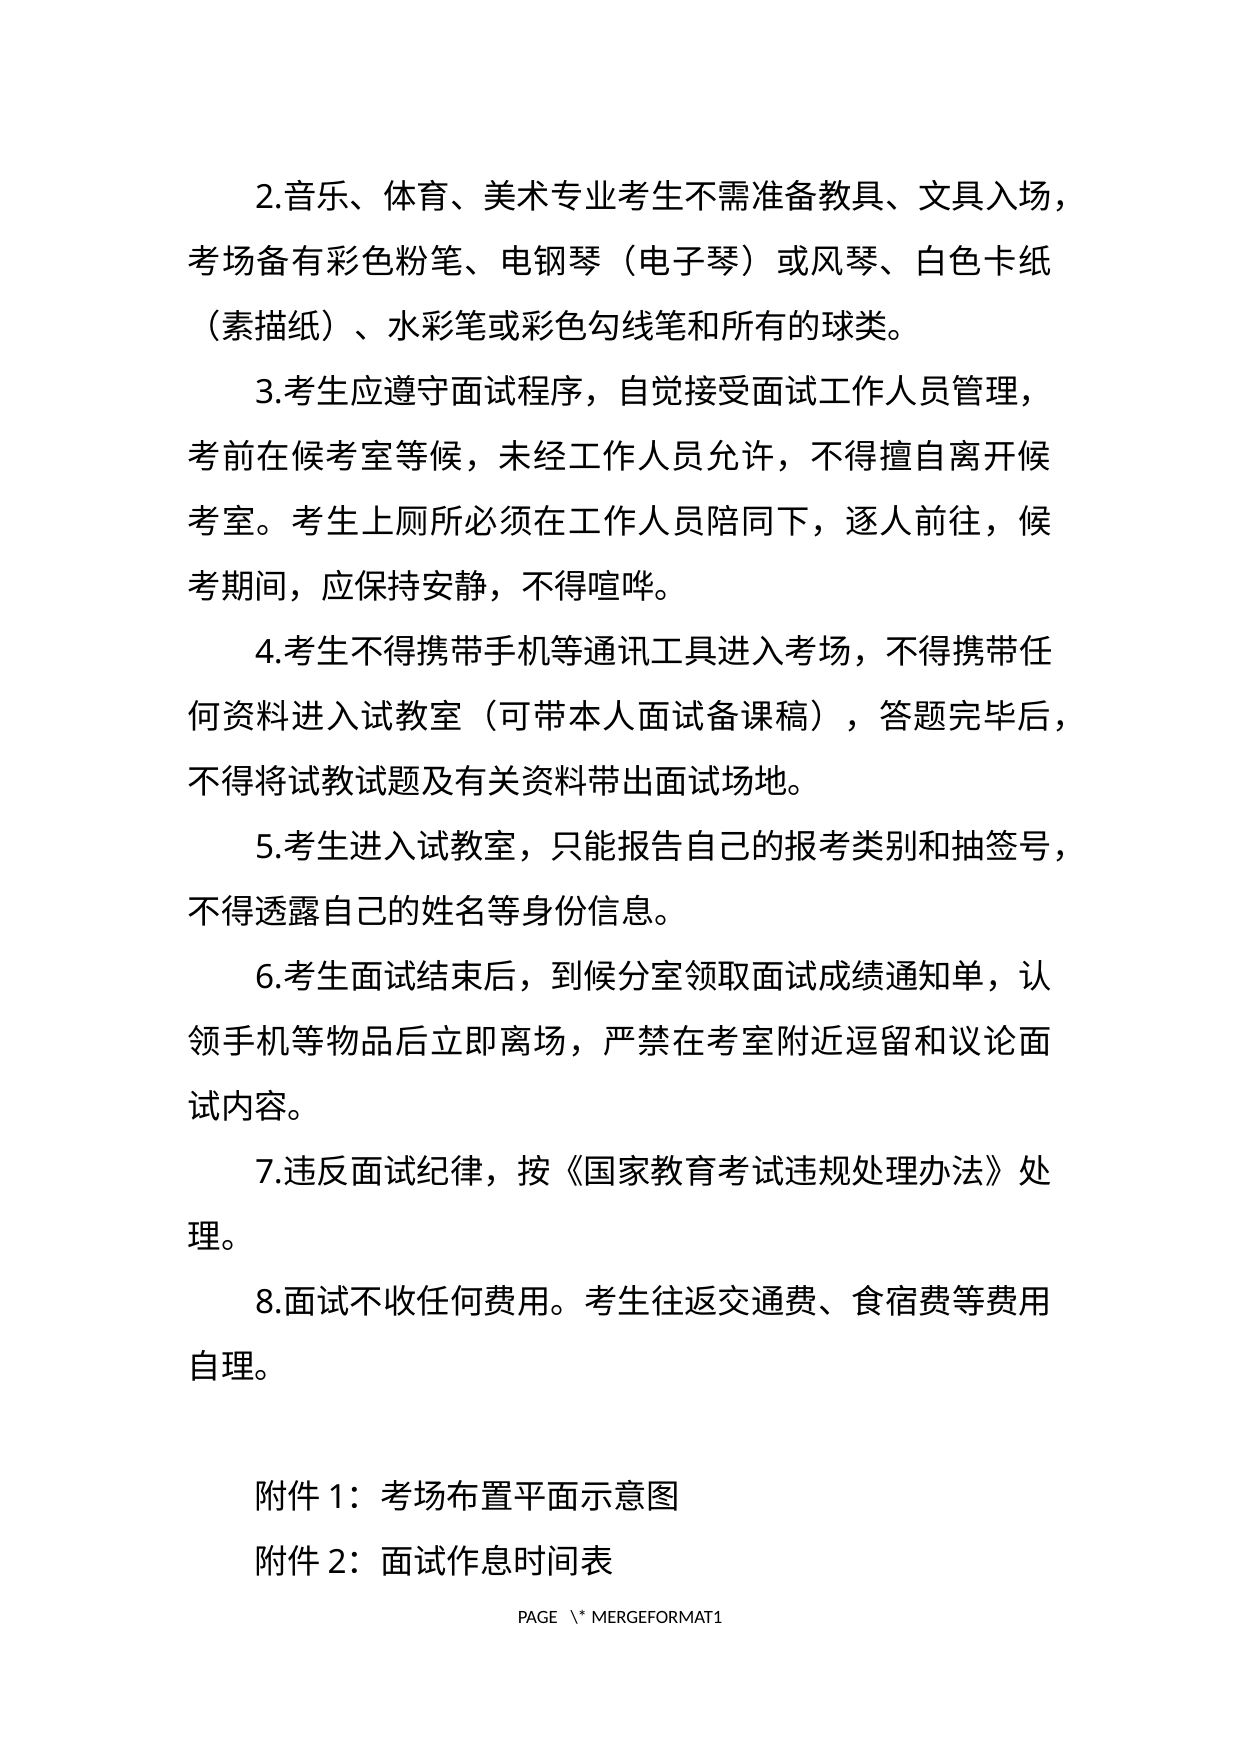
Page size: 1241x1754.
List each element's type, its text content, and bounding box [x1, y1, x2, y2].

text 4.考生不得携带手机等通讯工具进入考场，不得携带任何资料进入试教室（可带本人面试备课稿），答题完毕后，不得将试教试题及有关资料带出面试场地。 [187, 617, 1053, 812]
text 6.考生面试结束后，到候分室领取面试成绩通知单，认领手机等物品后立即离场，严禁在考室附近逗留和议论面试内容。 [187, 942, 1053, 1137]
text 7.违反面试纪律，按《国家教育考试违规处理办法》处理。 [187, 1137, 1053, 1267]
text 5.考生进入试教室，只能报告自己的报考类别和抽签号，不得透露自己的姓名等身份信息。 [187, 812, 1053, 942]
text 附件2：面试作息时间表 [254, 1527, 1053, 1592]
text 2.音乐、体育、美术专业考生不需准备教具、文具入场，考场备有彩色粉笔、电钢琴（电子琴）或风琴、白色卡纸（素描纸）、水彩笔或彩色勾线笔和所有的球类。 [187, 162, 1053, 357]
text 3.考生应遵守面试程序，自觉接受面试工作人员管理，考前在候考室等候，未经工作人员允许，不得擅自离开候考室。考生上厕所必须在工作人员陪同下，逐人前往，候考期间，应保持安静，不得喧哗。 [187, 357, 1053, 617]
text 8.面试不收任何费用。考生往返交通费、食宿费等费用自理。 [187, 1267, 1053, 1397]
text 附件1：考场布置平面示意图 [187, 1462, 1053, 1527]
